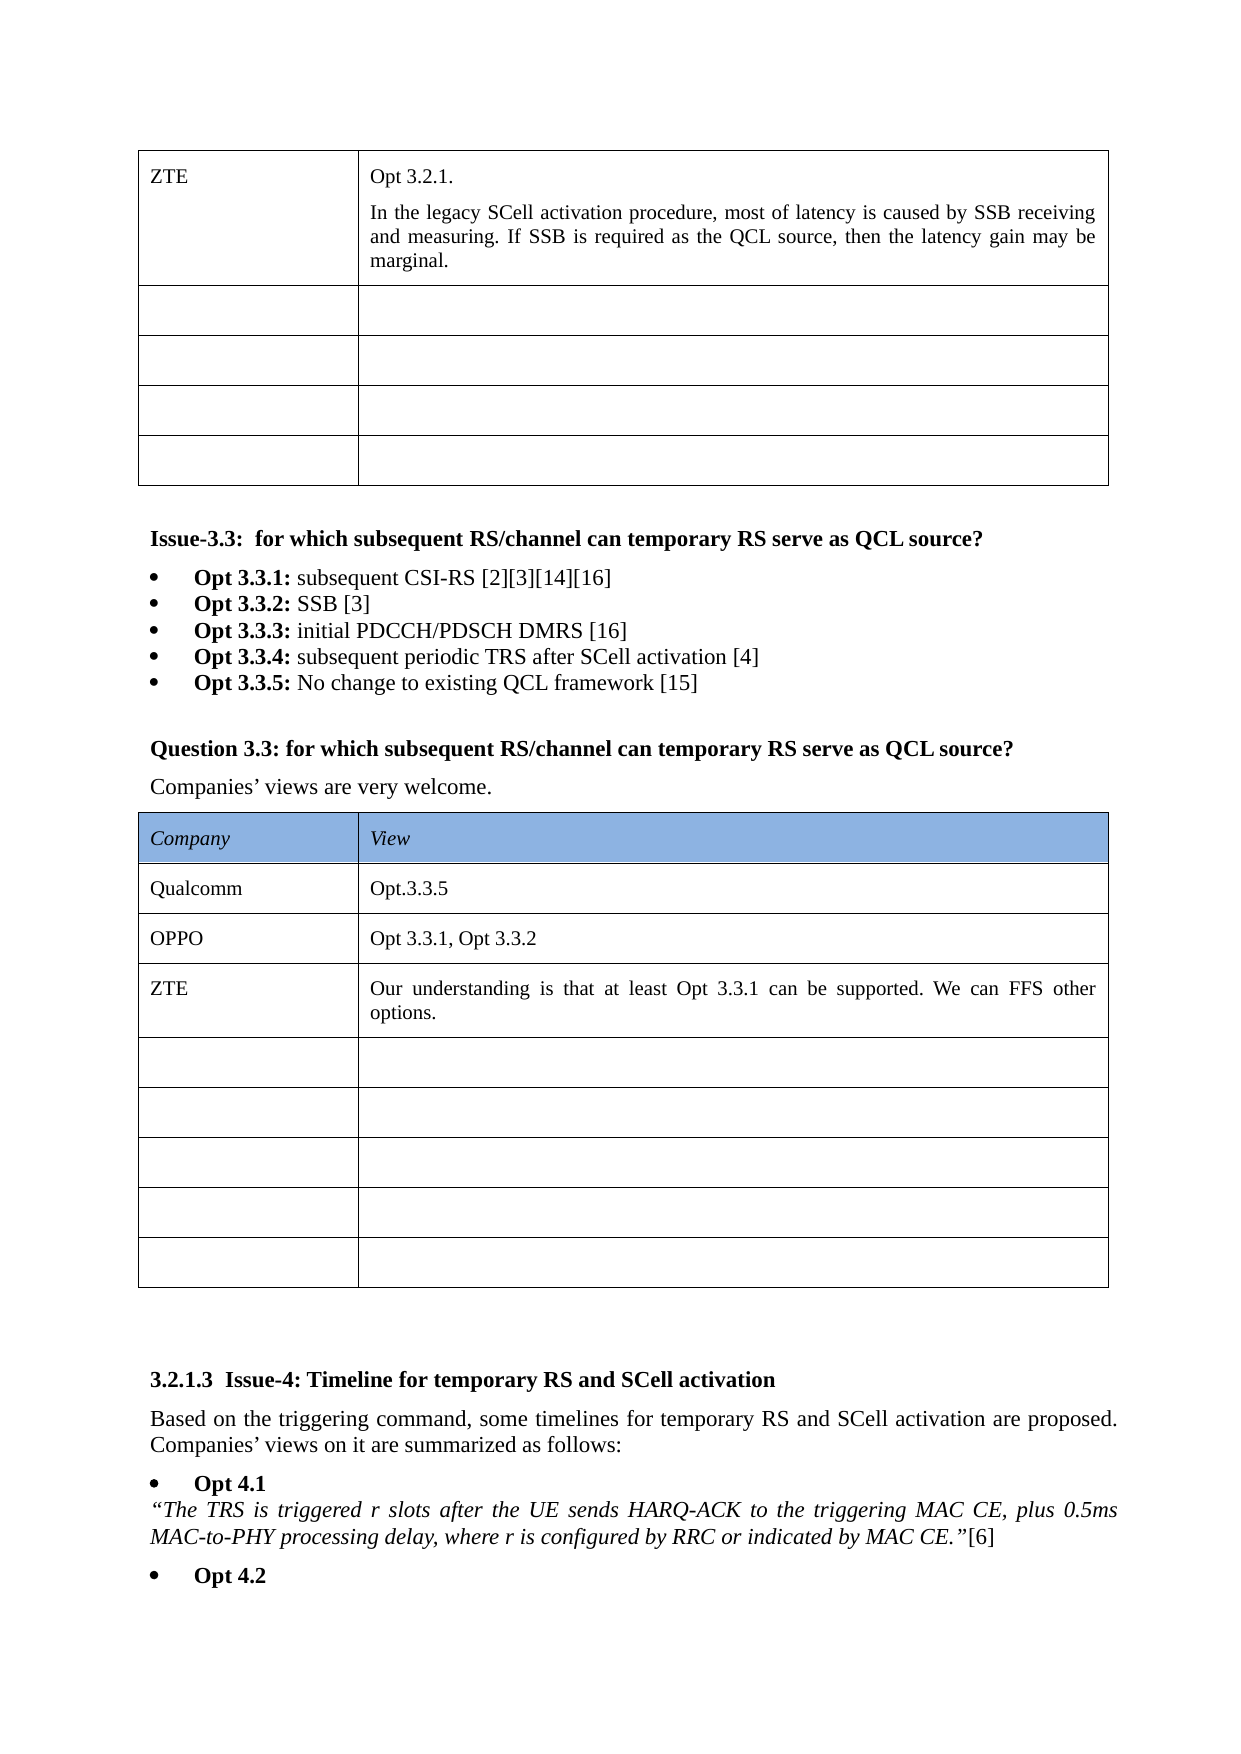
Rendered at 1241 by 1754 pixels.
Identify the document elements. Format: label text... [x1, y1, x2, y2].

text “The TRS is triggered r slots after the UE sends HARQ-ACK to the triggering MAC CE, plus 0.5ms MAC-to-PHY processing delay, where r is configured by RRC or indicated by MAC CE.”[6] [150, 1496, 1120, 1549]
table_cell [359, 386, 1108, 435]
table_cell [139, 1188, 358, 1237]
table_cell [139, 1038, 358, 1087]
table_cell Opt 3.3.1, Opt 3.3.2 [359, 914, 1108, 963]
table_header View [359, 813, 1108, 862]
table_cell [359, 1238, 1108, 1287]
table_cell [139, 1138, 358, 1187]
table_cell [359, 1038, 1108, 1087]
table_cell Our understanding is that at least Opt 3.3.1 can be supported. We can FFS other options. [359, 964, 1108, 1037]
text Based on the triggering command, some timelines for temporary RS and SCell activation are proposed. Companies’ views on it are summarized as follows: [150, 1405, 1120, 1458]
table_cell Qualcomm [139, 864, 358, 912]
table_cell [139, 286, 358, 335]
table_cell [359, 436, 1108, 485]
subtitle Issue-4: Timeline for temporary RS and SCell activation [150, 1366, 1120, 1392]
table_cell [359, 286, 1108, 335]
table_cell Opt 3.2.1. In the legacy SCell activation procedure, most of latency is caused by SSB receiving and measuring. If SSB is required as the QCL source, then the latency gain may be marginal. [359, 151, 1108, 285]
table_cell OPPO [139, 914, 358, 963]
list Opt 4.2 [150, 1562, 1120, 1588]
table_cell ZTE [139, 964, 358, 1037]
list Opt 3.3.5: No change to existing QCL framework [15] [150, 669, 1120, 696]
table_cell [139, 386, 358, 435]
list Opt 3.3.4: subsequent periodic TRS after SCell activation [4] [150, 643, 1120, 669]
table_cell [359, 336, 1108, 385]
table_cell [139, 1088, 358, 1137]
text Issue-3.3: for which subsequent RS/channel can temporary RS serve as QCL source? [150, 525, 1120, 551]
table_cell [139, 336, 358, 385]
table_cell [359, 1138, 1108, 1187]
table_header Company [139, 813, 358, 862]
text Question 3.3: for which subsequent RS/channel can temporary RS serve as QCL source? [150, 734, 1120, 761]
text Companies’ views are very welcome. [150, 773, 1120, 800]
table_cell [359, 1088, 1108, 1137]
list Opt 3.3.3: initial PDCCH/PDSCH DMRS [16] [150, 617, 1120, 643]
table_cell ZTE [139, 151, 358, 285]
list Opt 3.3.2: SSB [3] [150, 590, 1120, 617]
table_cell [359, 1188, 1108, 1237]
table_cell Opt.3.3.5 [359, 864, 1108, 912]
list Opt 3.3.1: subsequent CSI-RS [2][3][14][16] [150, 564, 1120, 590]
list Opt 4.1 [150, 1470, 1120, 1496]
table_cell [139, 436, 358, 485]
table_cell [139, 1238, 358, 1287]
